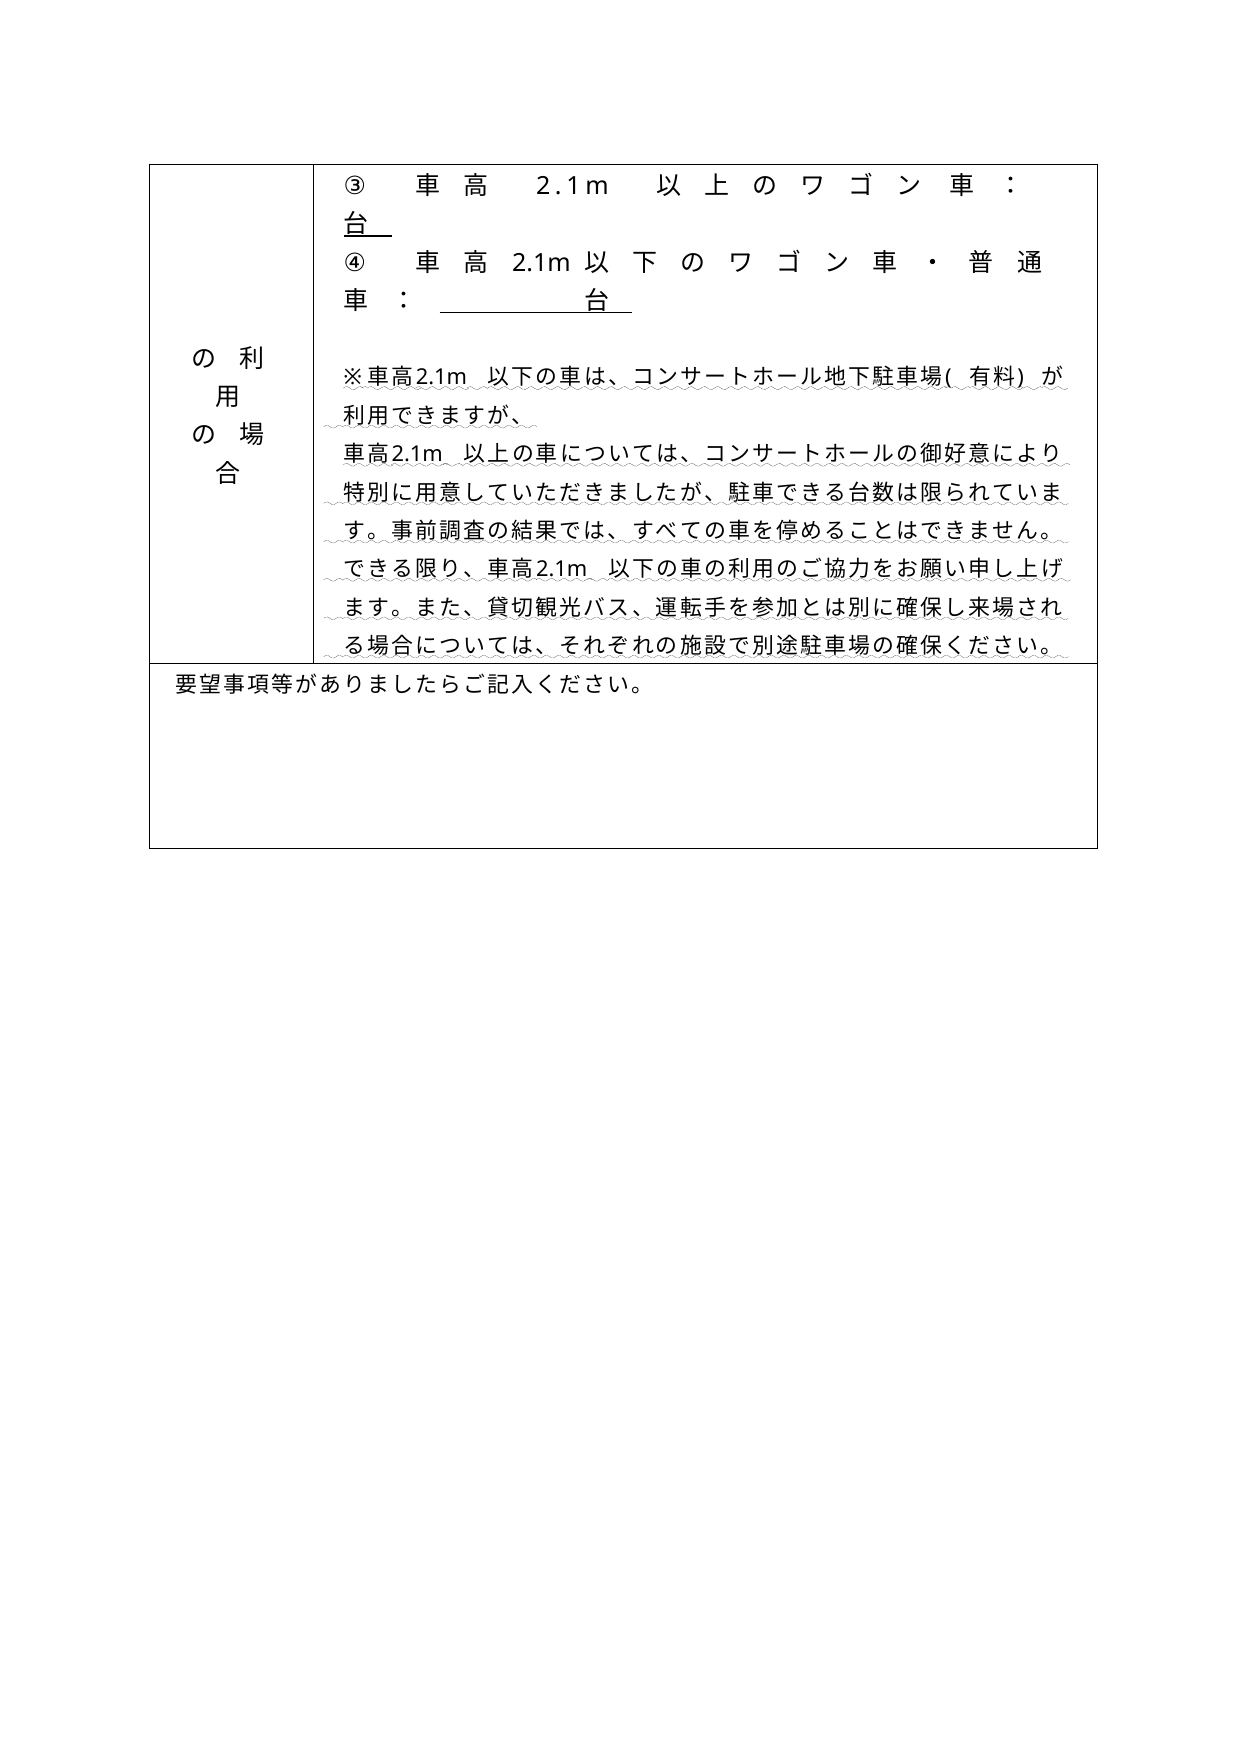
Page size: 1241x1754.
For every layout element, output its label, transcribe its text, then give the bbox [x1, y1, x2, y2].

table_cell 駐車場 の利用 の場合 [150, 165, 313, 663]
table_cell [314, 165, 1097, 663]
table_cell 要望事項等がありましたらご記入ください。 [150, 664, 1097, 847]
